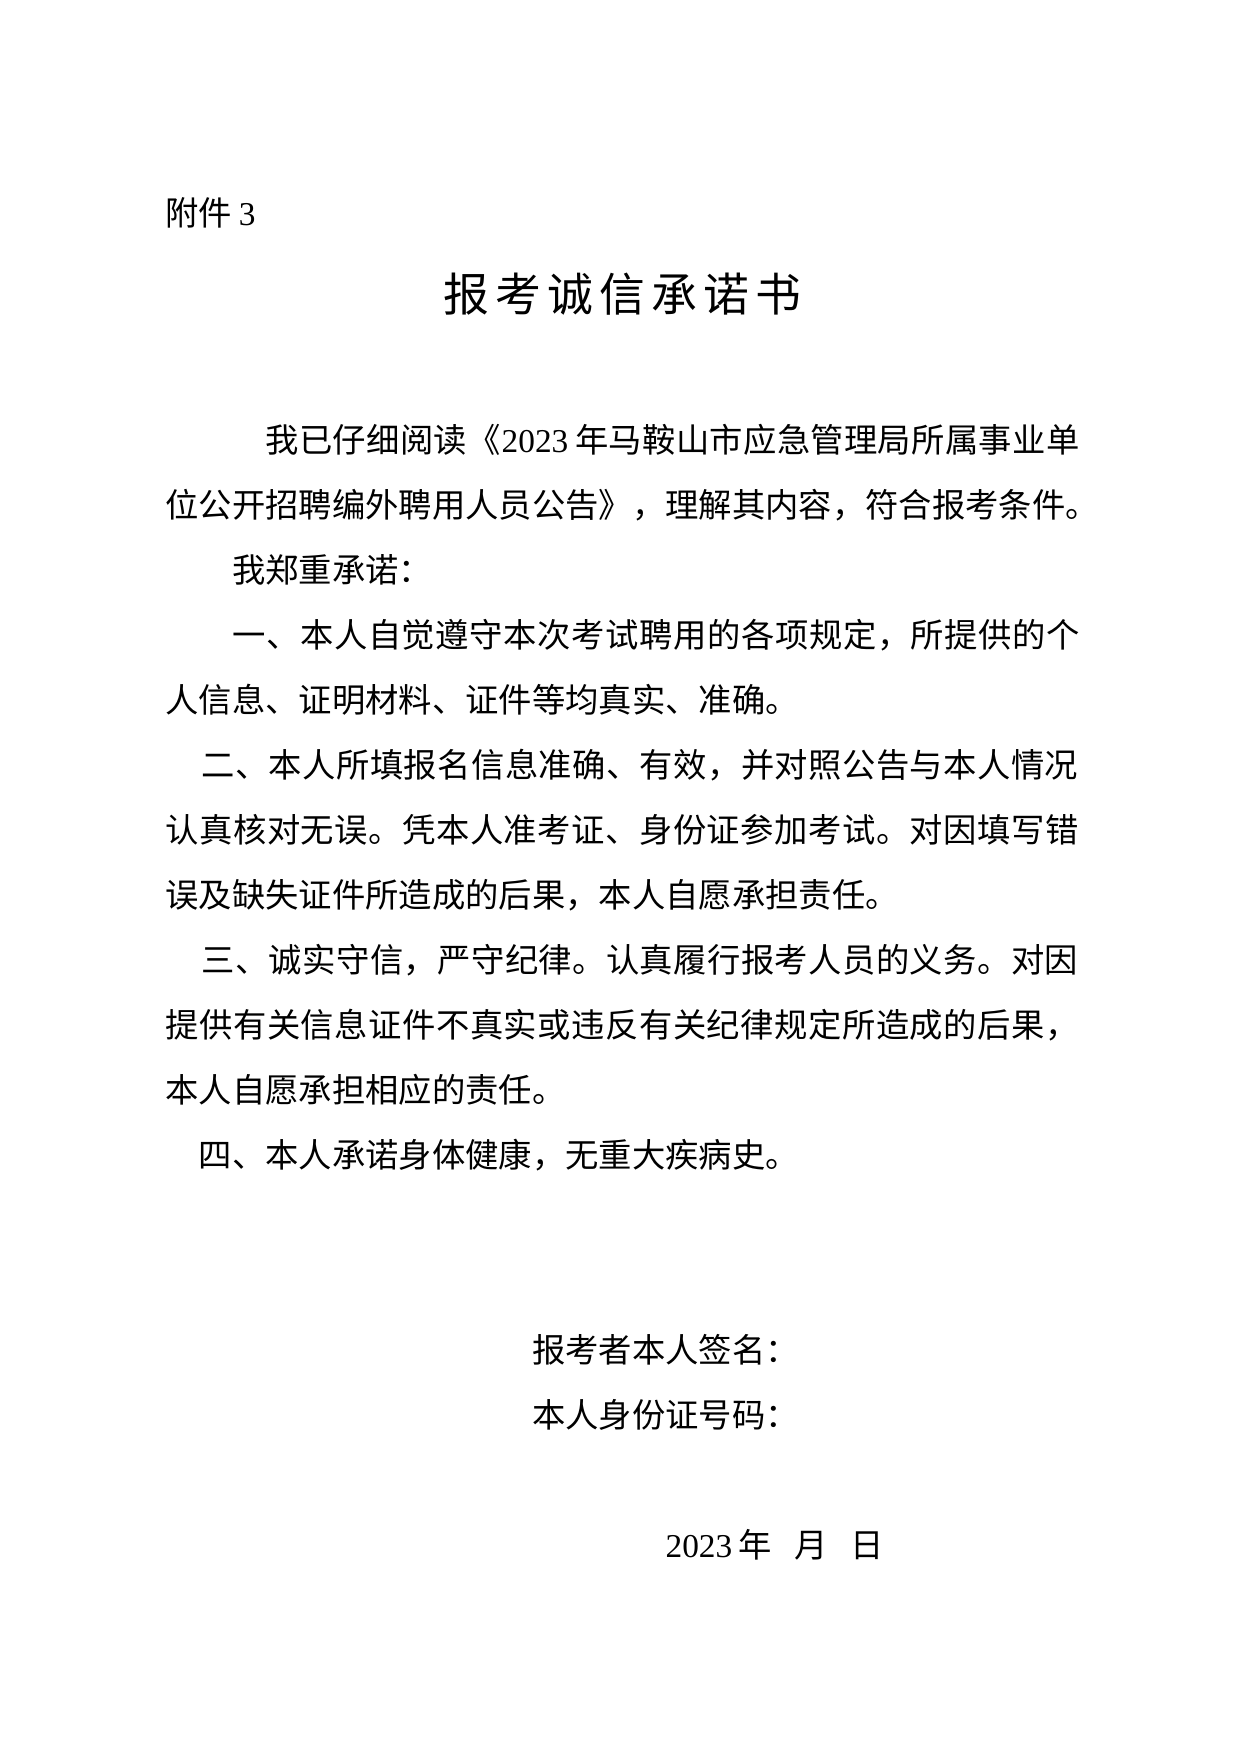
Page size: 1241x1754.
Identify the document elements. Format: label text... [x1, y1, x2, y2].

text 我已仔细阅读《2023年马鞍山市应急管理局所属事业单位公开招聘编外聘用人员公告》，理解其内容，符合报考条件。 [165, 406, 1081, 536]
text 报考者本人签名： [165, 1316, 1081, 1381]
text 本人身份证号码： [165, 1381, 1081, 1446]
text 报 考 诚 信 承 诺 书 [165, 243, 1081, 341]
text 我郑重承诺： [165, 536, 1081, 601]
text 三、诚实守信，严守纪律。认真履行报考人员的义务。对因提供有关信息证件不真实或违反有关纪律规定所造成的后果，本人自愿承担相应的责任。 [165, 926, 1081, 1121]
text 附件3 [165, 178, 1081, 243]
text 二、本人所填报名信息准确、有效，并对照公告与本人情况认真核对无误。凭本人准考证、身份证参加考试。对因填写错误及缺失证件所造成的后果，本人自愿承担责任。 [165, 731, 1081, 926]
text 一、本人自觉遵守本次考试聘用的各项规定，所提供的个人信息、证明材料、证件等均真实、准确。 [165, 601, 1081, 731]
text 四、本人承诺身体健康，无重大疾病史。 [165, 1121, 1081, 1186]
text 2023年 月 日 [165, 1511, 1081, 1576]
